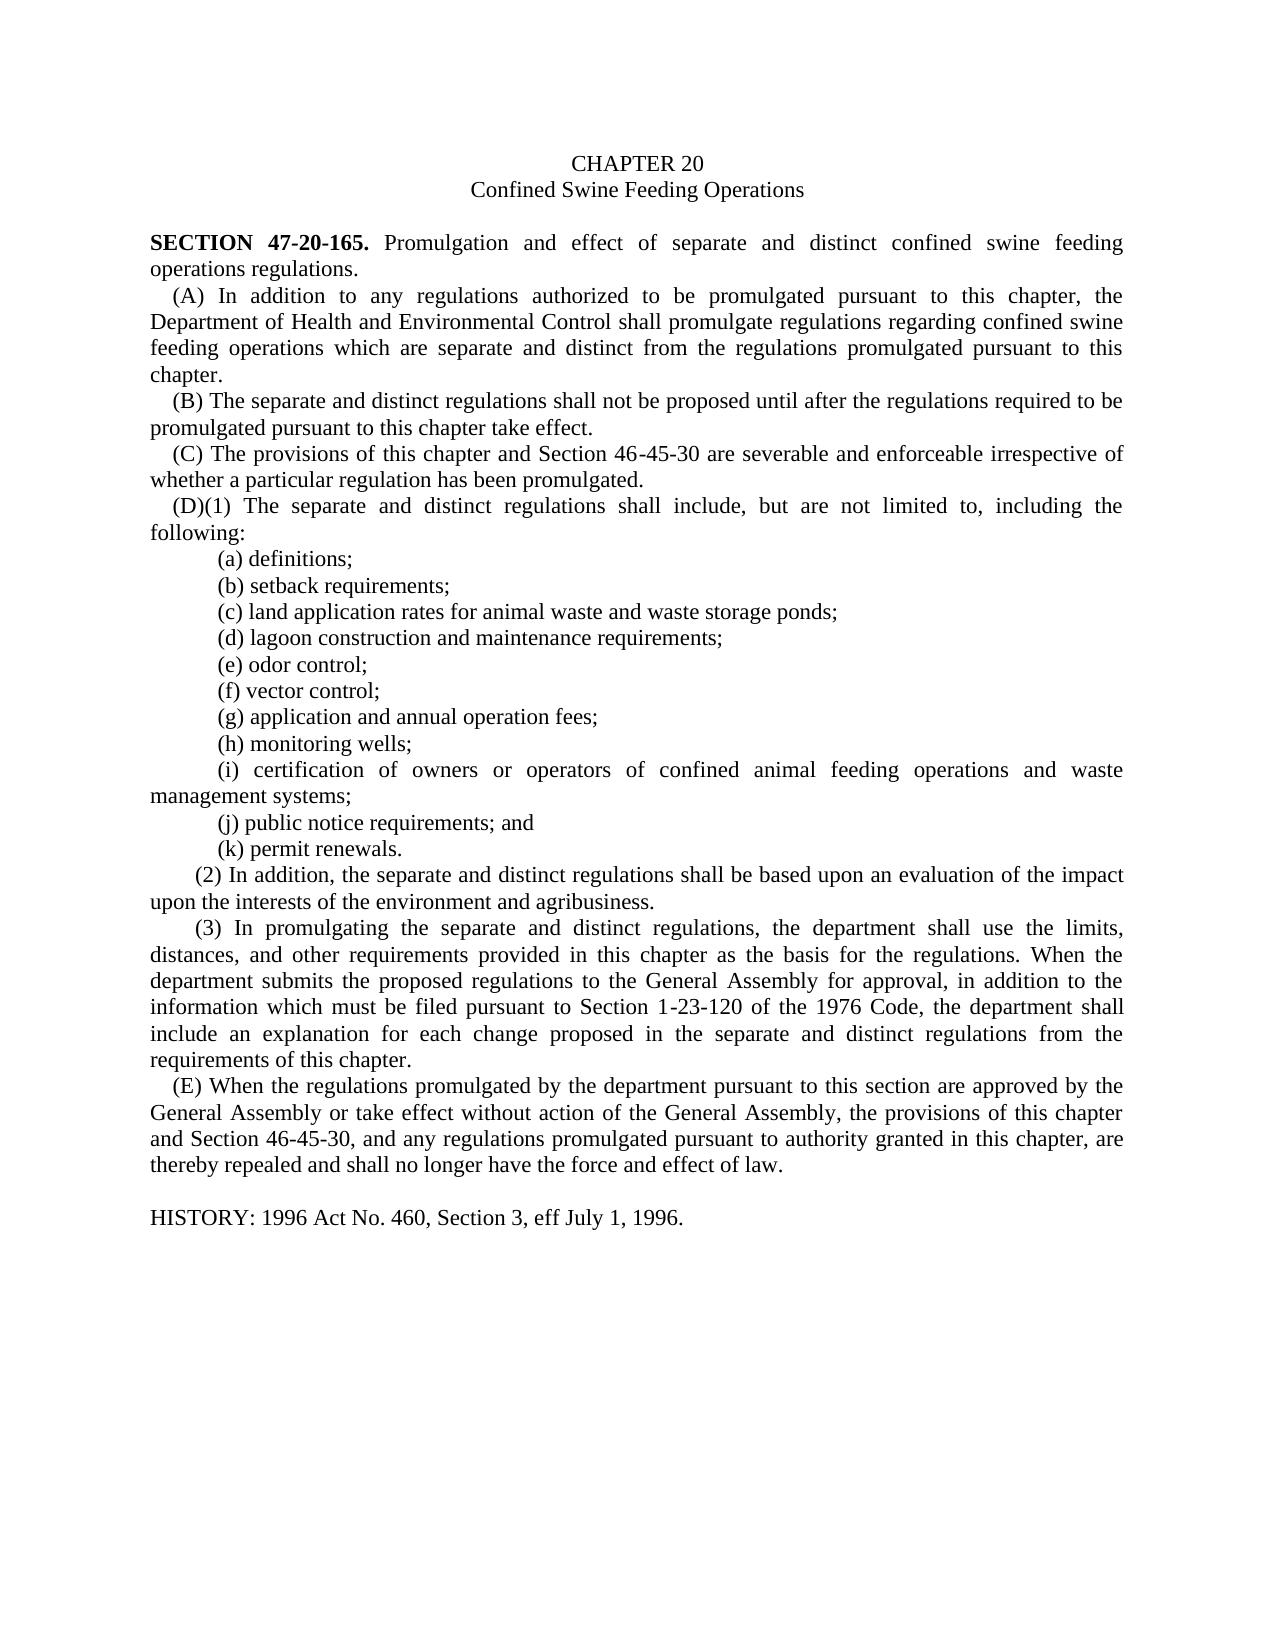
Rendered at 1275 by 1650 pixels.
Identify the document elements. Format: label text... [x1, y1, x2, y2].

text (2) In addition, the separate and distinct regulations shall be based upon an evaluation of the impact upon the interests of the environment and agribusiness. [150, 862, 1125, 914]
text CHAPTER 20 [150, 150, 1125, 176]
text (A) In addition to any regulations authorized to be promulgated pursuant to this chapter, the Department of Health and Environmental Control shall promulgate regulations regarding confined swine feeding operations which are separate and distinct from the regulations promulgated pursuant to this chapter. [150, 282, 1125, 387]
text (b) setback requirements; [150, 572, 1125, 598]
text (k) permit renewals. [150, 835, 1125, 862]
text (j) public notice requirements; and [150, 809, 1125, 835]
text SECTION 47-20-165. Promulgation and effect of separate and distinct confined swine feeding operations regulations. [150, 229, 1125, 282]
text (D)(1) The separate and distinct regulations shall include, but are not limited to, including the following: [150, 493, 1125, 545]
text (B) The separate and distinct regulations shall not be proposed until after the regulations required to be promulgated pursuant to this chapter take effect. [150, 387, 1125, 440]
text (E) When the regulations promulgated by the department pursuant to this section are approved by the General Assembly or take effect without action of the General Assembly, the provisions of this chapter and Section 46-45-30, and any regulations promulgated pursuant to authority granted in this chapter, are thereby repealed and shall no longer have the force and effect of law. [150, 1072, 1125, 1178]
text (c) land application rates for animal waste and waste storage ponds; [150, 598, 1125, 624]
text (e) odor control; [150, 651, 1125, 677]
text (g) application and annual operation fees; [150, 703, 1125, 730]
text (h) monitoring wells; [150, 730, 1125, 756]
text (f) vector control; [150, 677, 1125, 703]
text (i) certification of owners or operators of confined animal feeding operations and waste management systems; [150, 756, 1125, 809]
text Confined Swine Feeding Operations [150, 176, 1125, 203]
text (3) In promulgating the separate and distinct regulations, the department shall use the limits, distances, and other requirements provided in this chapter as the basis for the regulations. When the department submits the proposed regulations to the General Assembly for approval, in addition to the information which must be filed pursuant to Section 1-23-120 of the 1976 Code, the department shall include an explanation for each change proposed in the separate and distinct regulations from the requirements of this chapter. [150, 914, 1125, 1072]
text (d) lagoon construction and maintenance requirements; [150, 624, 1125, 651]
text (a) definitions; [150, 545, 1125, 572]
text HISTORY: 1996 Act No. 460, Section 3, eff July 1, 1996. [150, 1204, 1125, 1231]
text (C) The provisions of this chapter and Section 46-45-30 are severable and enforceable irrespective of whether a particular regulation has been promulgated. [150, 440, 1125, 493]
